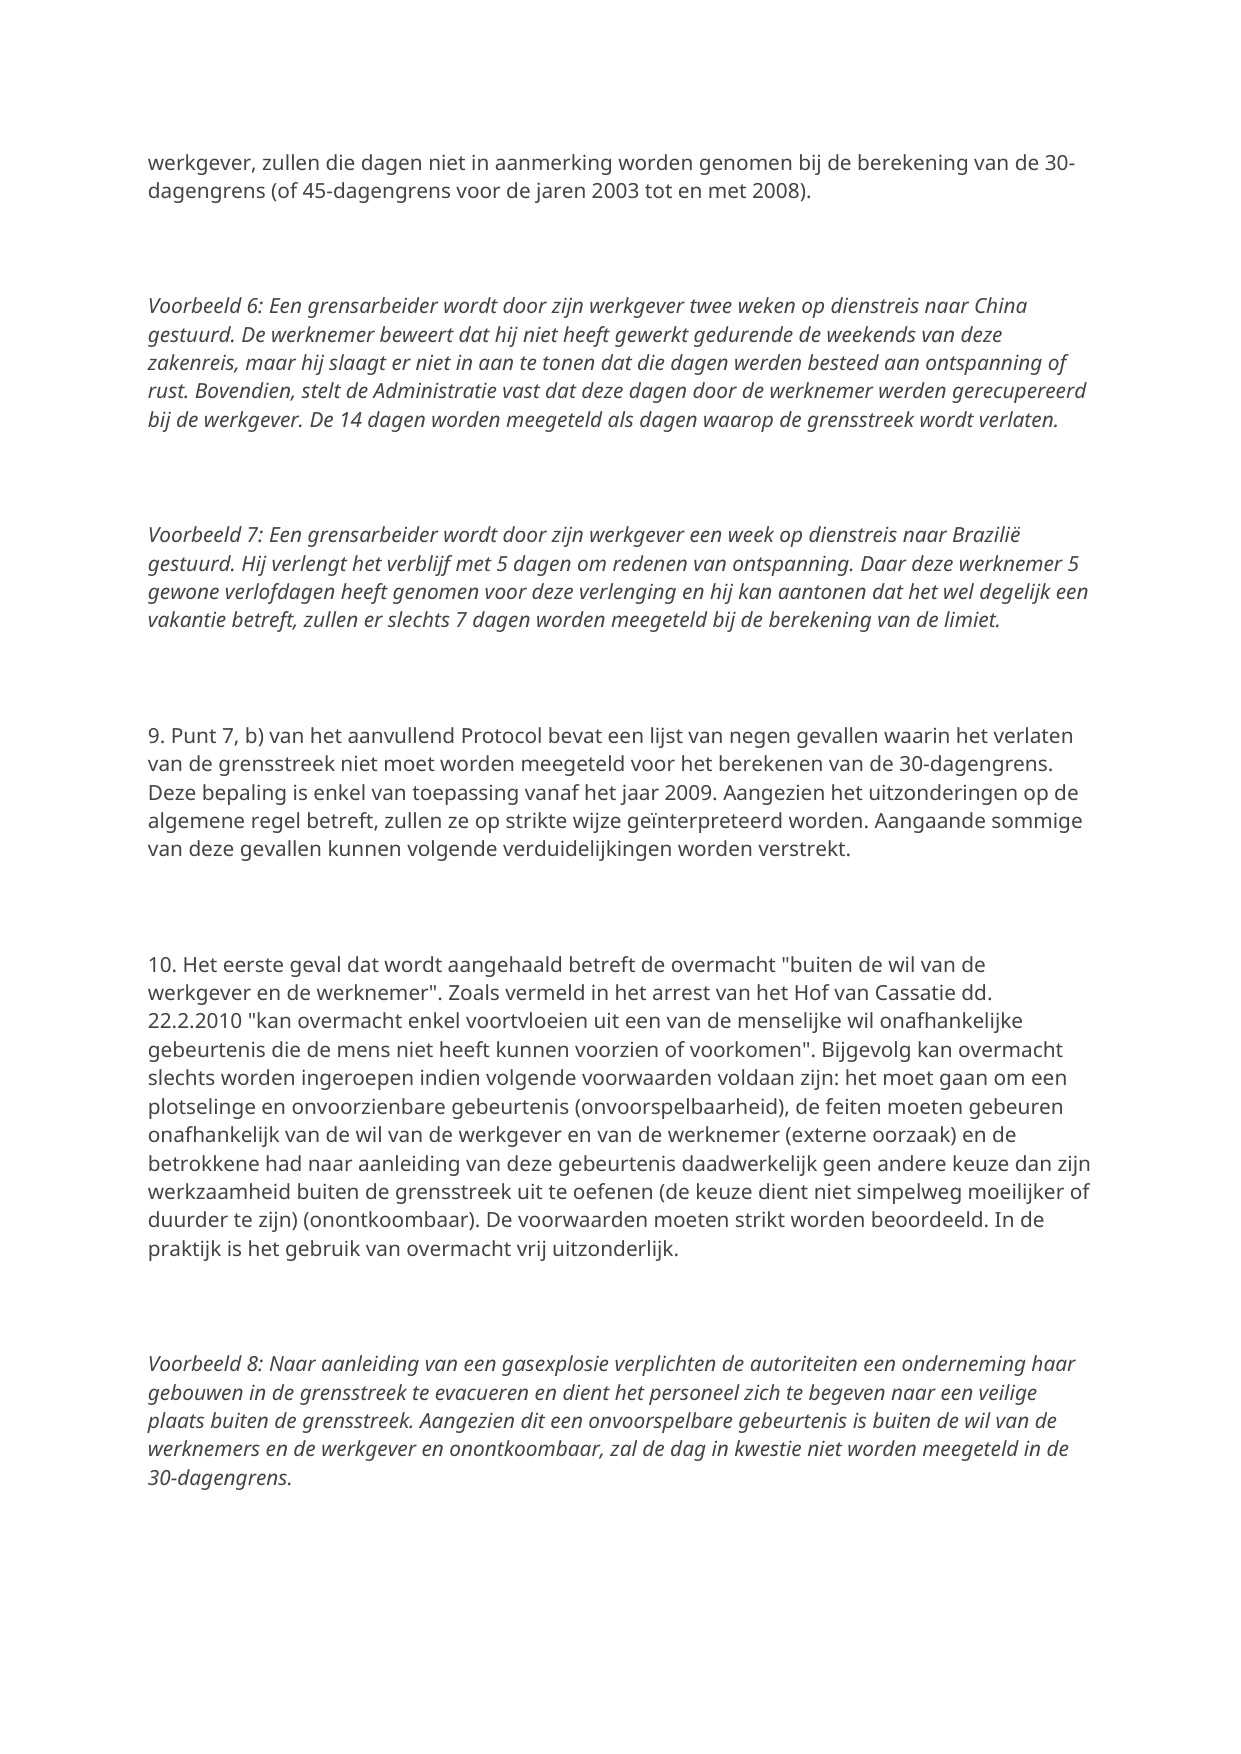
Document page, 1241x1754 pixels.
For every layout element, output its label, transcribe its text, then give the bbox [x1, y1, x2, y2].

text Voorbeeld 8: Naar aanleiding van een gasexplosie verplichten de autoriteiten een onderneming haar gebouwen in de grensstreek te evacueren en dient het personeel zich te begeven naar een veilige plaats buiten de grensstreek. Aangezien dit een onvoorspelbare gebeurtenis is buiten de wil van de werknemers en de werkgever en onontkoombaar, zal de dag in kwestie niet worden meegeteld in de 30-dagengrens. [148, 1349, 1093, 1491]
text Voorbeeld 6: Een grensarbeider wordt door zijn werkgever twee weken op dienstreis naar China gestuurd. De werknemer beweert dat hij niet heeft gewerkt gedurende de weekends van deze zakenreis, maar hij slaagt er niet in aan te tonen dat die dagen werden besteed aan ontspanning of rust. Bovendien, stelt de Administratie vast dat deze dagen door de werknemer werden gerecupereerd bij de werkgever. De 14 dagen worden meegeteld als dagen waarop de grensstreek wordt verlaten. [148, 291, 1093, 433]
text 9. Punt 7, b) van het aanvullend Protocol bevat een lijst van negen gevallen waarin het verlaten van de grensstreek niet moet worden meegeteld voor het berekenen van de 30-dagengrens. Deze bepaling is enkel van toepassing vanaf het jaar 2009. Aangezien het uitzonderingen op de algemene regel betreft, zullen ze op strikte wijze geïnterpreteerd worden. Aangaande sommige van deze gevallen kunnen volgende verduidelijkingen worden verstrekt. [148, 721, 1093, 863]
text 10. Het eerste geval dat wordt aangehaald betreft de overmacht "buiten de wil van de werkgever en de werknemer". Zoals vermeld in het arrest van het Hof van Cassatie dd. 22.2.2010 "kan overmacht enkel voortvloeien uit een van de menselijke wil onafhankelijke gebeurtenis die de mens niet heeft kunnen voorzien of voorkomen". Bijgevolg kan overmacht slechts worden ingeroepen indien volgende voorwaarden voldaan zijn: het moet gaan om een plotselinge en onvoorzienbare gebeurtenis (onvoorspelbaarheid), de feiten moeten gebeuren onafhankelijk van de wil van de werkgever en van de werknemer (externe oorzaak) en de betrokkene had naar aanleiding van deze gebeurtenis daadwerkelijk geen andere keuze dan zijn werkzaamheid buiten de grensstreek uit te oefenen (de keuze dient niet simpelweg moeilijker of duurder te zijn) (onontkoombaar). De voorwaarden moeten strikt worden beoordeeld. In de praktijk is het gebruik van overmacht vrij uitzonderlijk. [148, 950, 1093, 1262]
text Voorbeeld 7: Een grensarbeider wordt door zijn werkgever een week op dienstreis naar Brazilië gestuurd. Hij verlengt het verblijf met 5 dagen om redenen van ontspanning. Daar deze werknemer 5 gewone verlofdagen heeft genomen voor deze verlenging en hij kan aantonen dat het wel degelijk een vakantie betreft, zullen er slechts 7 dagen worden meegeteld bij de berekening van de limiet. [148, 520, 1093, 634]
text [148, 148, 1093, 204]
